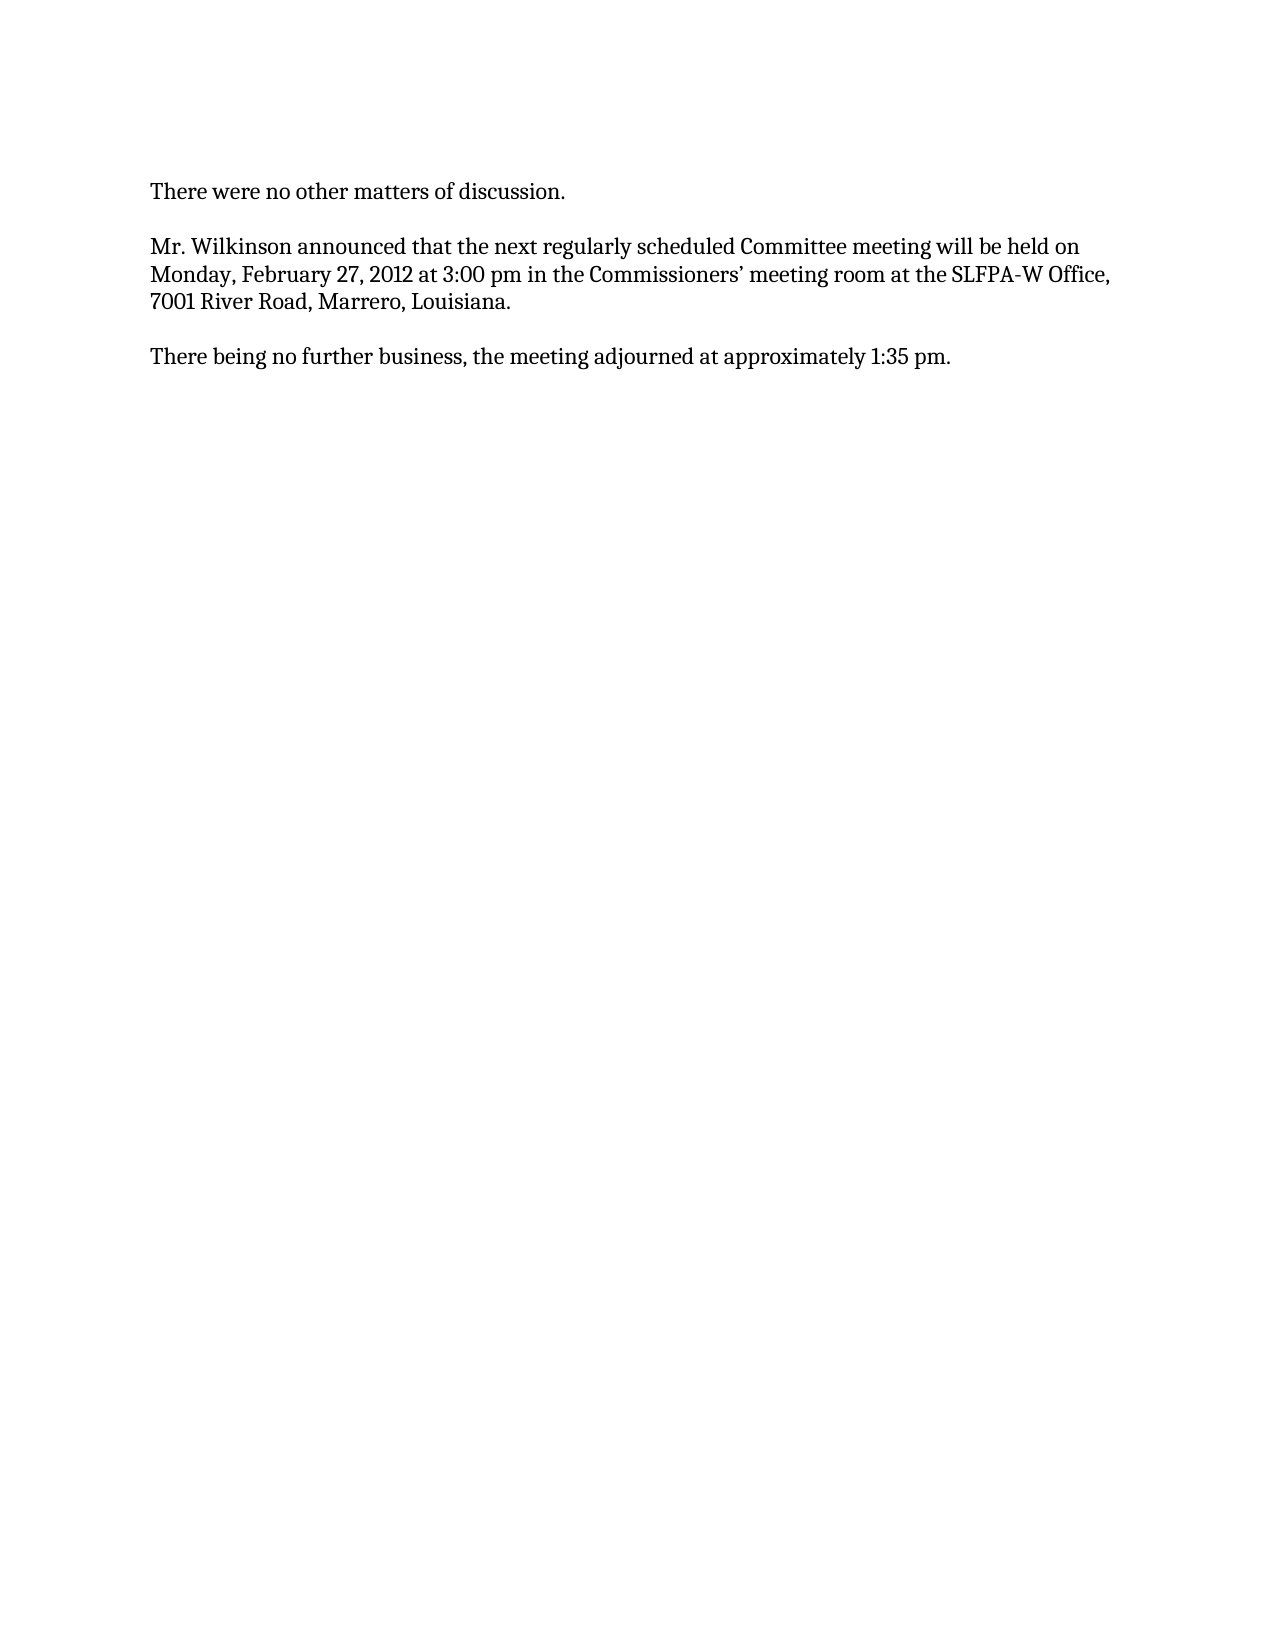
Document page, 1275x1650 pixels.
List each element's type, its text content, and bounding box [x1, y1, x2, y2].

text There being no further business, the meeting adjourned at approximately 1:35 pm. [150, 343, 1125, 371]
text There were no other matters of discussion. [150, 178, 1125, 205]
text Mr. Wilkinson announced that the next regularly scheduled Committee meeting will be held on Monday, February 27, 2012 at 3:00 pm in the Commissioners’ meeting room at the SLFPA-W Office, 7001 River Road, Marrero, Louisiana. [150, 233, 1125, 316]
